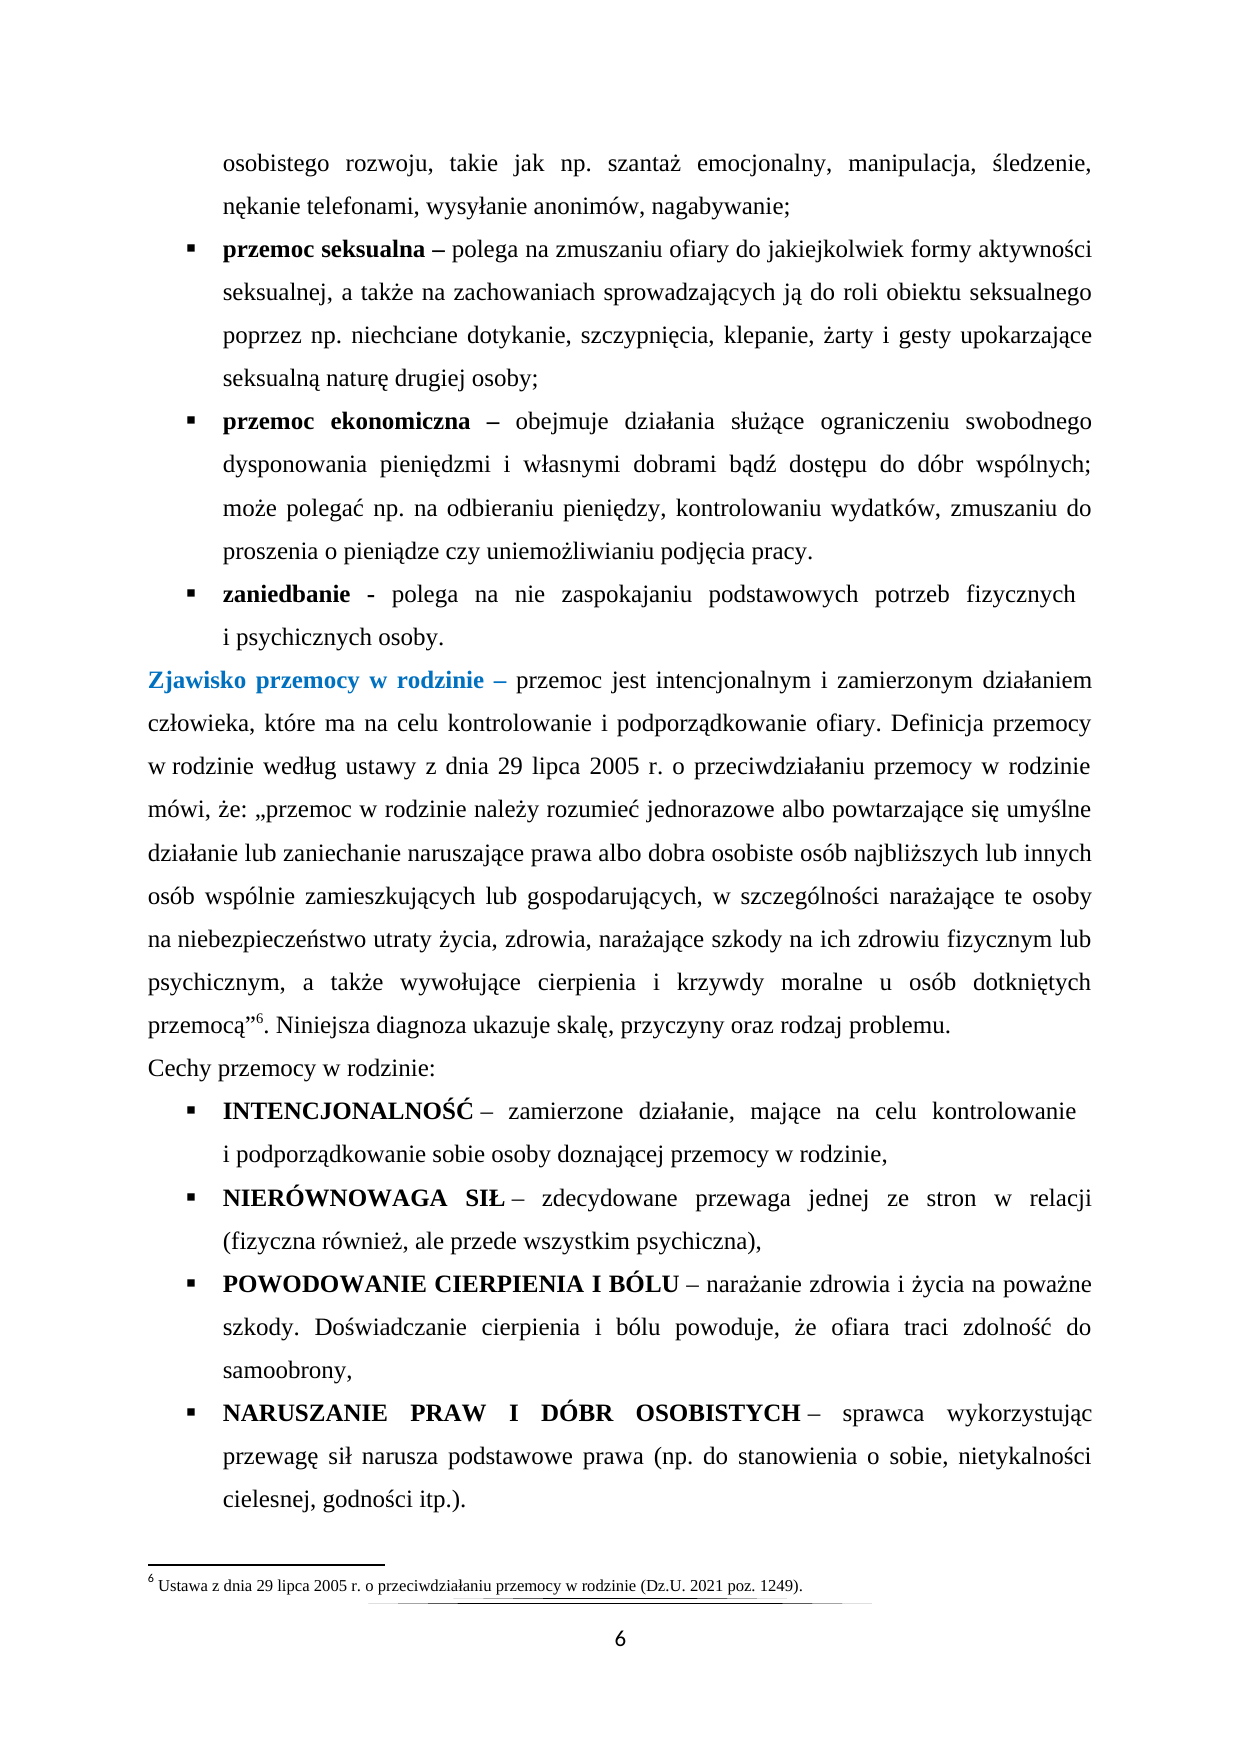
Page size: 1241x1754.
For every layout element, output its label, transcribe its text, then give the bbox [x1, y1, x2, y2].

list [185, 148, 1093, 219]
list zaniedbanie - polega na nie zaspokajaniu podstawowych potrzeb fizycznych i psychicznych osoby. [185, 579, 1093, 651]
list POWODOWANIE CIERPIENIA I BÓLU – narażanie zdrowia i życia na poważne szkody. Doświadczanie cierpienia i bólu powoduje, że ofiara traci zdolność do samoobrony, [185, 1269, 1093, 1384]
list przemoc seksualna – polega na zmuszaniu ofiary do jakiejkolwiek formy aktywności seksualnej, a także na zachowaniach sprowadzających ją do roli obiektu seksualnego poprzez np. niechciane dotykanie, szczypnięcia, klepanie, żarty i gesty upokarzające seksualną naturę drugiej osoby; [185, 234, 1093, 392]
list NIERÓWNOWAGA SIŁ – zdecydowane przewaga jednej ze stron w relacji (fizyczna również, ale przede wszystkim psychiczna), [185, 1183, 1093, 1254]
text Cechy przemocy w rodzinie: [148, 1053, 1093, 1082]
list przemoc ekonomiczna – obejmuje działania służące ograniczeniu swobodnego dysponowania pieniędzmi i własnymi dobrami bądź dostępu do dóbr wspólnych; może polegać np. na odbieraniu pieniędzy, kontrolowaniu wydatków, zmuszaniu do proszenia o pieniądze czy uniemożliwianiu podjęcia pracy. [185, 406, 1093, 564]
list INTENCJONALNOŚĆ – zamierzone działanie, mające na celu kontrolowanie i podporządkowanie sobie osoby doznającej przemocy w rodzinie, [185, 1096, 1093, 1168]
text Zjawisko przemocy w rodzinie – przemoc jest intencjonalnym i zamierzonym działaniem człowieka, które ma na celu kontrolowanie i podporządkowanie ofiary. Definicja przemocy w rodzinie według ustawy z dnia 29 lipca 2005 r. o przeciwdziałaniu przemocy w rodzinie mówi, że: „przemoc w rodzinie należy rozumieć jednorazowe albo powtarzające się umyślne działanie lub zaniechanie naruszające prawa albo dobra osobiste osób najbliższych lub innych osób wspólnie zamieszkujących lub gospodarujących, w szczególności narażające te osoby na niebezpieczeństwo utraty życia, zdrowia, narażające szkody na ich zdrowiu fizycznym lub psychicznym, a także wywołujące cierpienia i krzywdy moralne u osób dotkniętych przemocą”. Niniejsza diagnoza ukazuje skalę, przyczyny oraz rodzaj problemu. [148, 665, 1093, 1039]
list NARUSZANIE PRAW I DÓBR OSOBISTYCH – sprawca wykorzystując przewagę sił narusza podstawowe prawa (np. do stanowienia o sobie, nietykalności cielesnej, godności itp.). [185, 1398, 1093, 1513]
